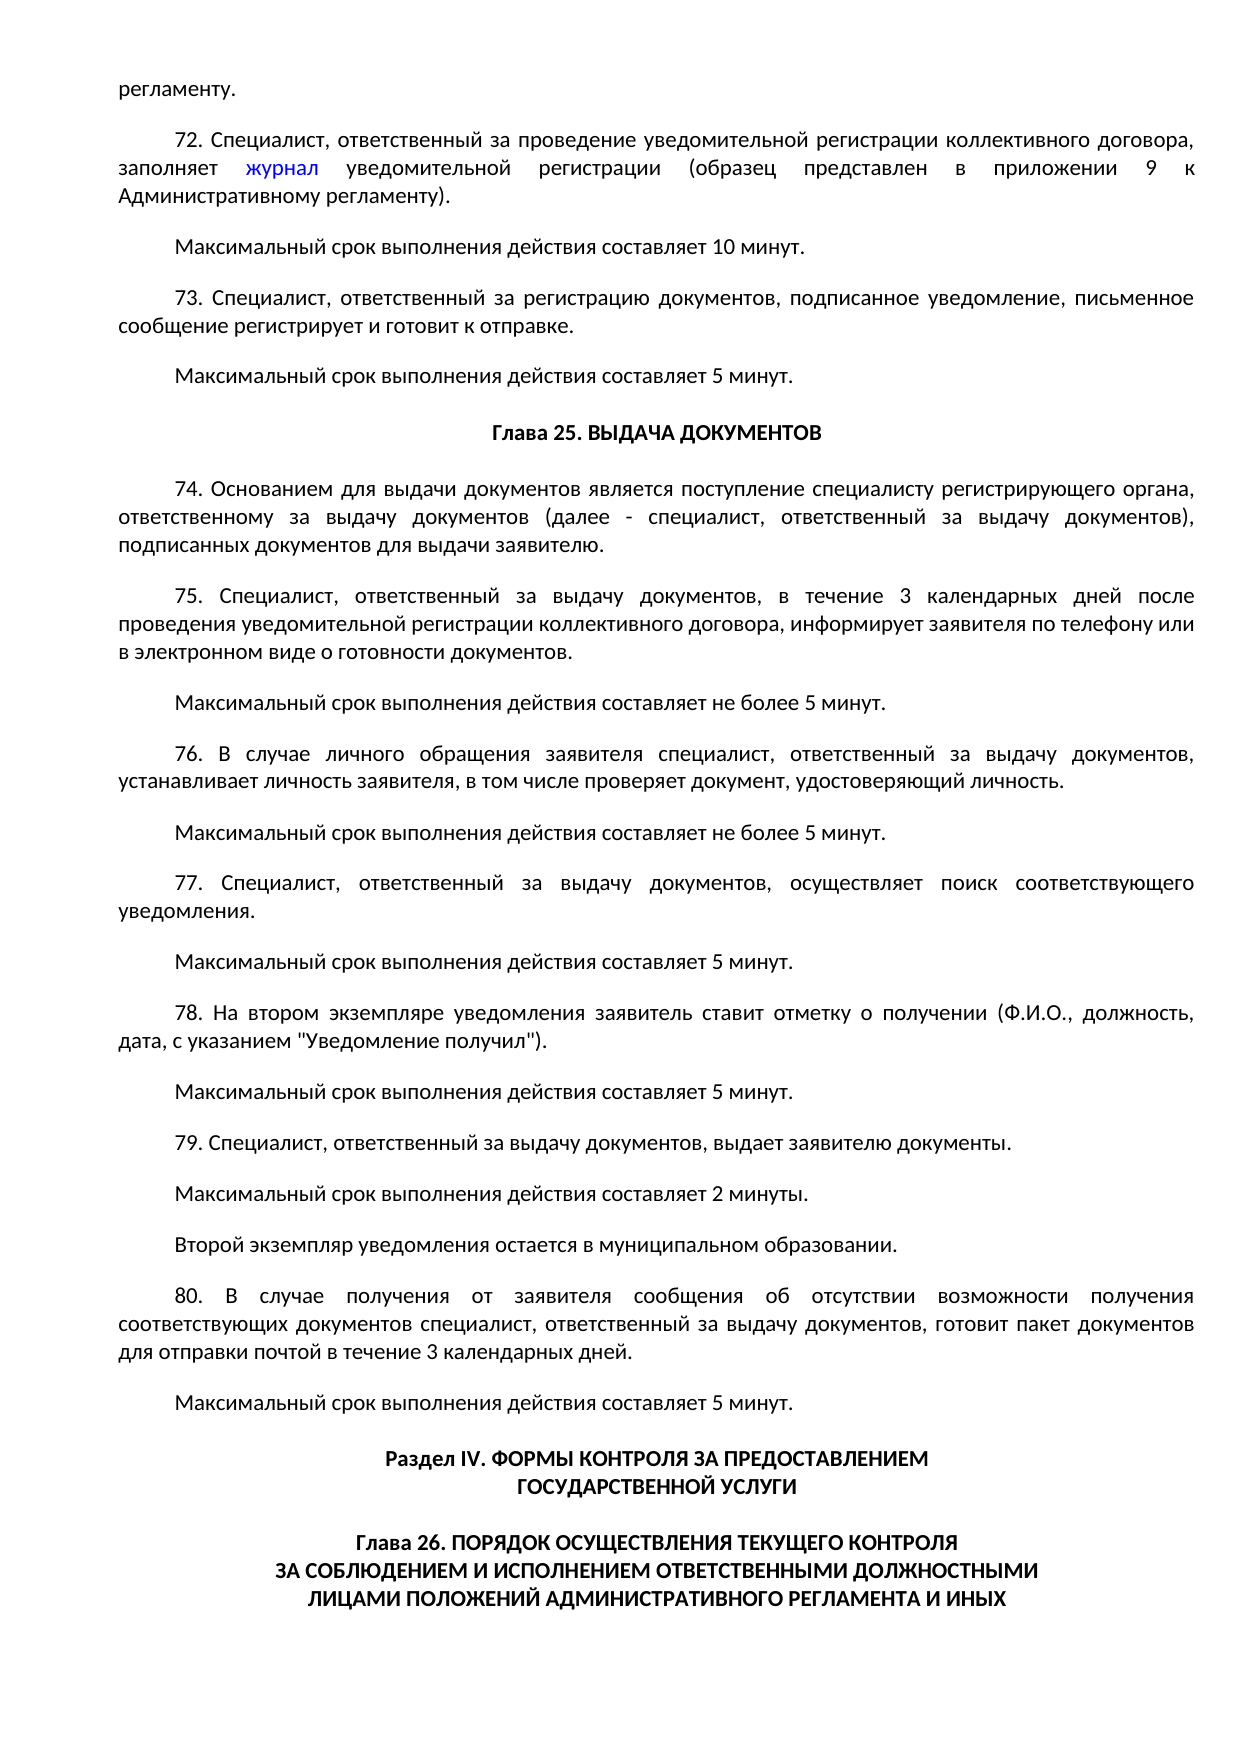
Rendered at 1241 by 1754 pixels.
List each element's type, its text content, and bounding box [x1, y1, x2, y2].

text 76. В случае личного обращения заявителя специалист, ответственный за выдачу документов, устанавливает личность заявителя, в том числе проверяет документ, удостоверяющий личность. [118, 739, 1196, 795]
text Максимальный срок выполнения действия составляет 5 минут. [118, 1388, 1196, 1416]
text 79. Специалист, ответственный за выдачу документов, выдает заявителю документы. [118, 1128, 1196, 1156]
title Глава 25. ВЫДАЧА ДОКУМЕНТОВ [118, 418, 1196, 446]
title ЛИЦАМИ ПОЛОЖЕНИЙ АДМИНИСТРАТИВНОГО РЕГЛАМЕНТА И ИНЫХ [118, 1584, 1196, 1612]
text 77. Специалист, ответственный за выдачу документов, осуществляет поиск соответствующего уведомления. [118, 868, 1196, 924]
text 72. Специалист, ответственный за проведение уведомительной регистрации коллективного договора, заполняет журнал уведомительной регистрации (образец представлен в приложении 9 к Административному регламенту). [118, 125, 1196, 209]
text Максимальный срок выполнения действия составляет 10 минут. [118, 232, 1196, 260]
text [118, 74, 1196, 102]
text Максимальный срок выполнения действия составляет 5 минут. [118, 1077, 1196, 1105]
title ЗА СОБЛЮДЕНИЕМ И ИСПОЛНЕНИЕМ ОТВЕТСТВЕННЫМИ ДОЛЖНОСТНЫМИ [118, 1556, 1196, 1584]
text Второй экземпляр уведомления остается в муниципальном образовании. [118, 1230, 1196, 1258]
text Максимальный срок выполнения действия составляет 5 минут. [118, 362, 1196, 390]
text 75. Специалист, ответственный за выдачу документов, в течение 3 календарных дней после проведения уведомительной регистрации коллективного договора, информирует заявителя по телефону или в электронном виде о готовности документов. [118, 581, 1196, 665]
text 74. Основанием для выдачи документов является поступление специалисту регистрирующего органа, ответственному за выдачу документов (далее - специалист, ответственный за выдачу документов), подписанных документов для выдачи заявителю. [118, 474, 1196, 558]
text Максимальный срок выполнения действия составляет не более 5 минут. [118, 688, 1196, 716]
text 73. Специалист, ответственный за регистрацию документов, подписанное уведомление, письменное сообщение регистрирует и готовит к отправке. [118, 283, 1196, 339]
text Максимальный срок выполнения действия составляет 2 минуты. [118, 1179, 1196, 1207]
text Максимальный срок выполнения действия составляет 5 минут. [118, 947, 1196, 976]
text 80. В случае получения от заявителя сообщения об отсутствии возможности получения соответствующих документов специалист, ответственный за выдачу документов, готовит пакет документов для отправки почтой в течение 3 календарных дней. [118, 1281, 1196, 1365]
title ГОСУДАРСТВЕННОЙ УСЛУГИ [118, 1472, 1196, 1500]
text Максимальный срок выполнения действия составляет не более 5 минут. [118, 818, 1196, 846]
title Раздел IV. ФОРМЫ КОНТРОЛЯ ЗА ПРЕДОСТАВЛЕНИЕМ [118, 1444, 1196, 1472]
text 78. На втором экземпляре уведомления заявитель ставит отметку о получении (Ф.И.О., должность, дата, с указанием "Уведомление получил"). [118, 998, 1196, 1054]
title Глава 26. ПОРЯДОК ОСУЩЕСТВЛЕНИЯ ТЕКУЩЕГО КОНТРОЛЯ [118, 1528, 1196, 1556]
